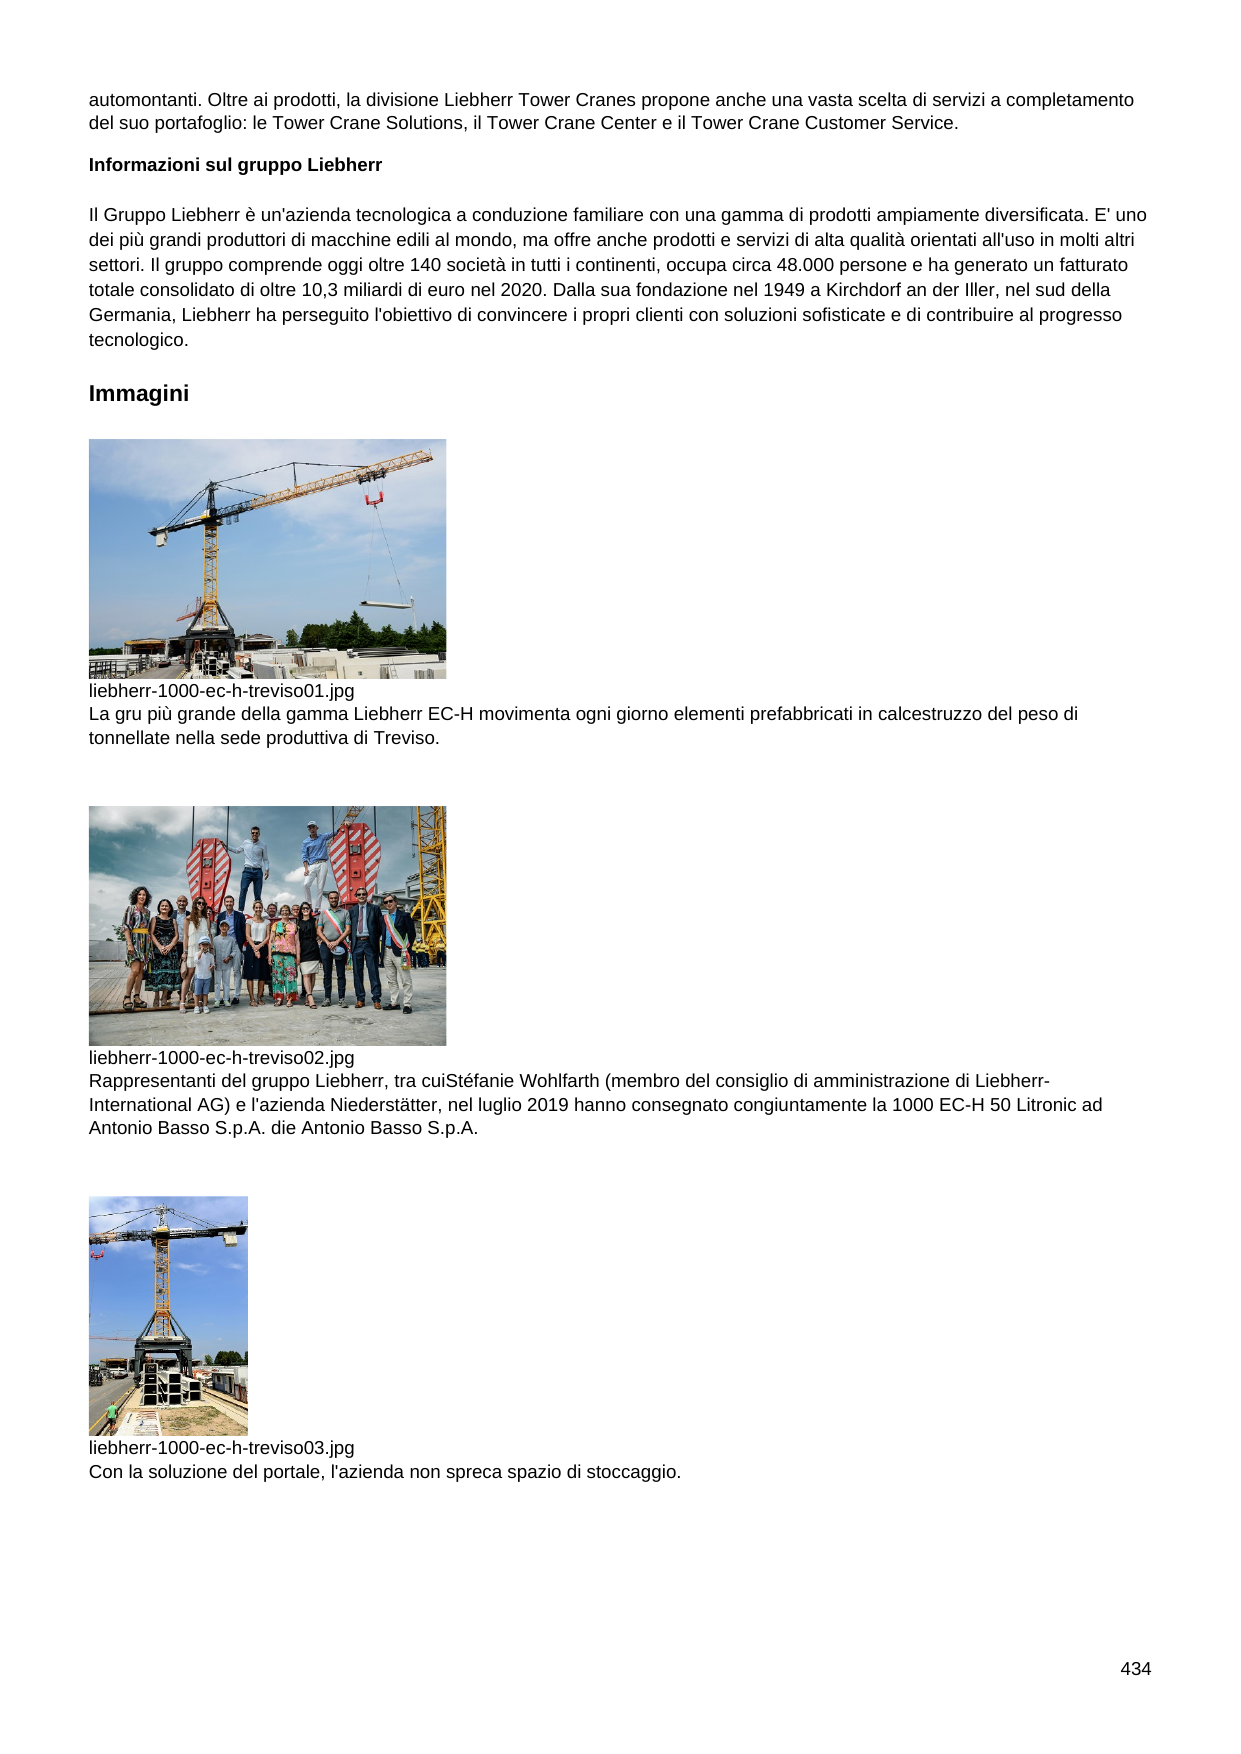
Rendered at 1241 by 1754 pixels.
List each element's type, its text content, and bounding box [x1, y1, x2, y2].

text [89, 89, 1152, 133]
text Immagini [89, 377, 1152, 408]
picture [88, 1196, 248, 1436]
picture [88, 806, 447, 1046]
picture [88, 439, 447, 679]
text liebherr-1000-ec-h-treviso02.jpg Rappresentanti del gruppo Liebherr, tra cuiStéfanie Wohlfarth (membro del consiglio di amministrazione di Liebherr-International AG) e l'azienda Niederstätter, nel luglio 2019 hanno consegnato congiuntamente la 1000 EC-H 50 Litronic ad Antonio Basso S.p.A. die Antonio Basso S.p.A. [89, 806, 1152, 1138]
text Informazioni sul gruppo Liebherr [89, 152, 1152, 177]
text Il Gruppo Liebherr è un'azienda tecnologica a conduzione familiare con una gamma di prodotti ampiamente diversificata. E' uno dei più grandi produttori di macchine edili al mondo, ma offre anche prodotti e servizi di alta qualità orientati all'uso in molti altri settori. Il gruppo comprende oggi oltre 140 società in tutti i continenti, occupa circa 48.000 persone e ha generato un fatturato totale consolidato di oltre 10,3 miliardi di euro nel 2020. Dalla sua fondazione nel 1949 a Kirchdorf an der Iller, nel sud della Germania, Liebherr ha perseguito l'obiettivo di convincere i propri clienti con soluzioni sofisticate e di contribuire al progresso tecnologico. [89, 202, 1152, 352]
text liebherr-1000-ec-h-treviso03.jpg Con la soluzione del portale, l'azienda non spreca spazio di stoccaggio. [89, 1196, 1152, 1505]
